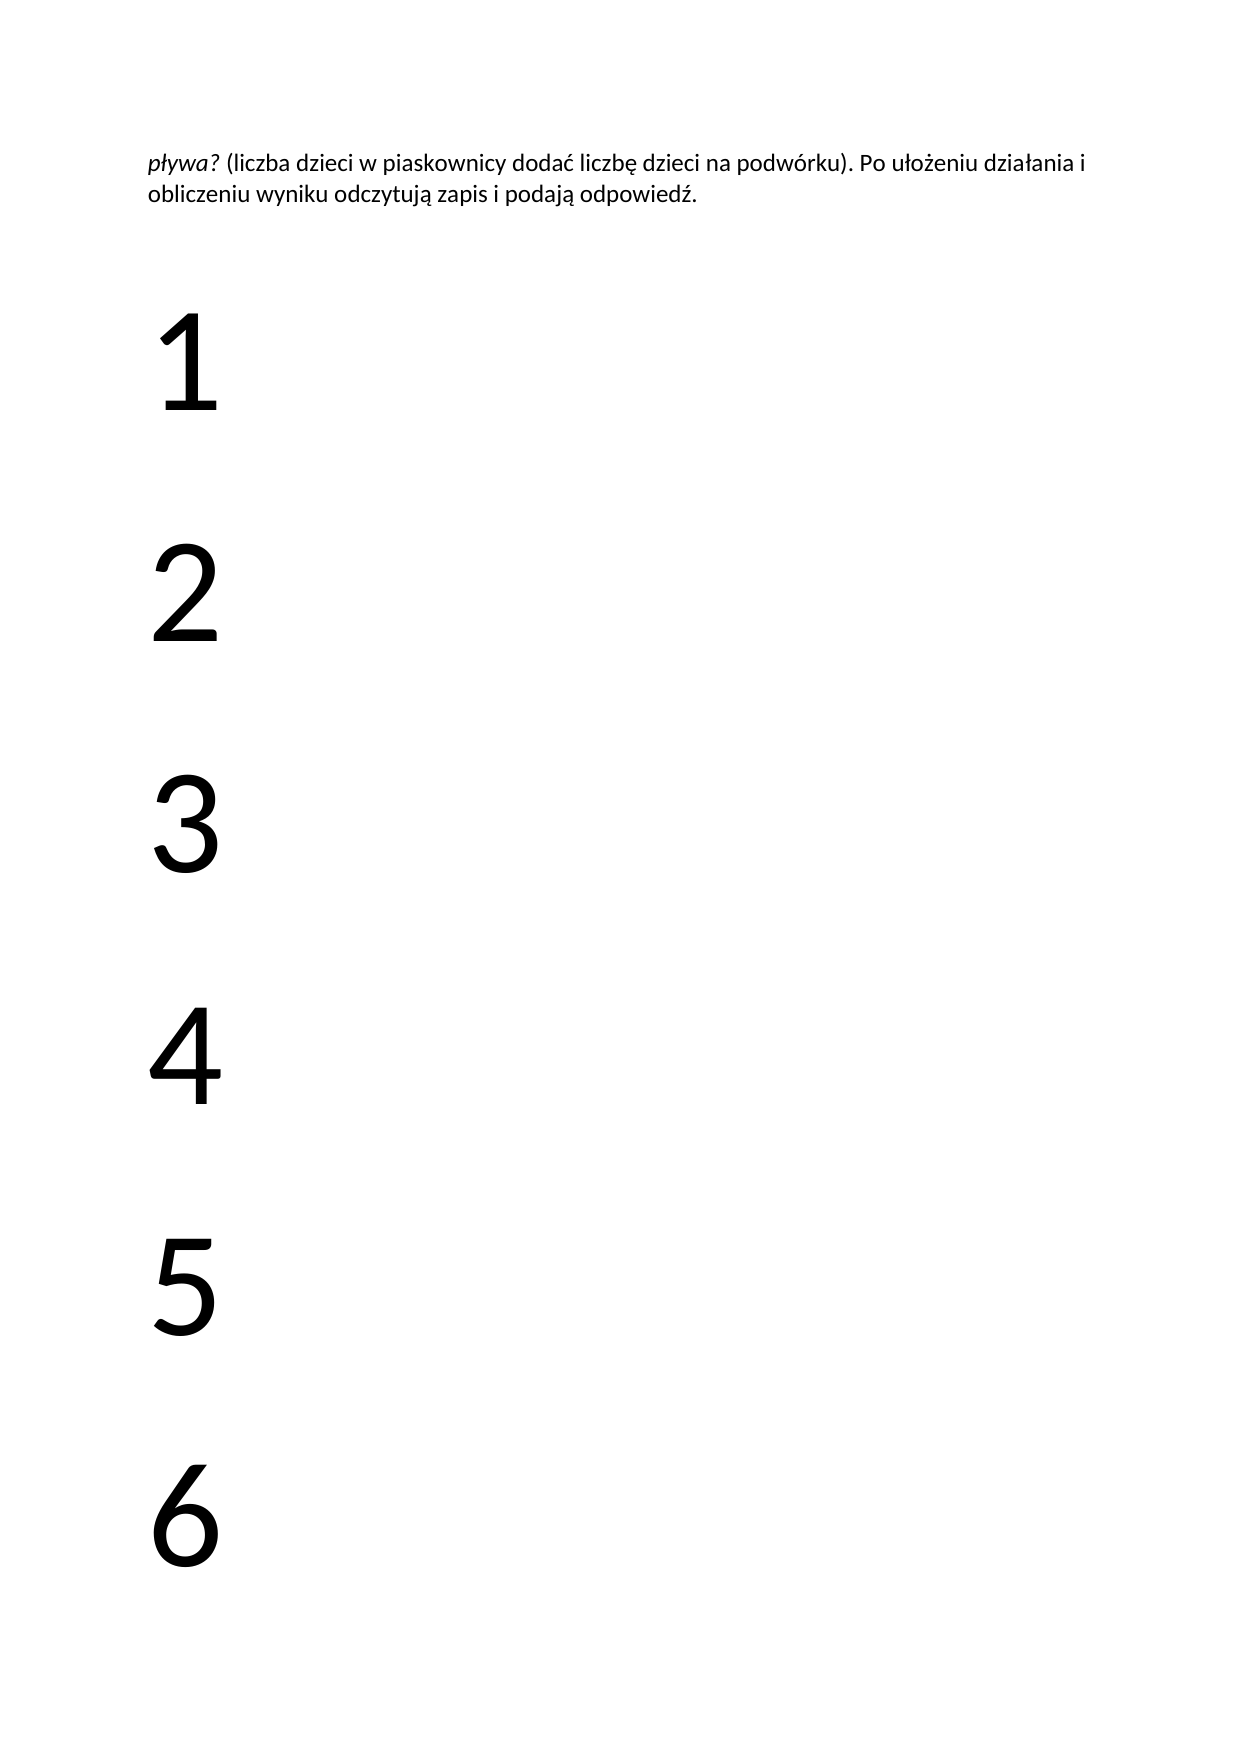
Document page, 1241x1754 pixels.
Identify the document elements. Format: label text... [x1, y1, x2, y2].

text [148, 148, 1093, 209]
text 1 [148, 264, 1093, 448]
text 4 [148, 958, 1093, 1142]
text 5 [148, 1190, 1093, 1373]
text 3 [148, 727, 1093, 910]
text 2 [148, 496, 1093, 679]
text 6 [148, 1421, 1093, 1604]
